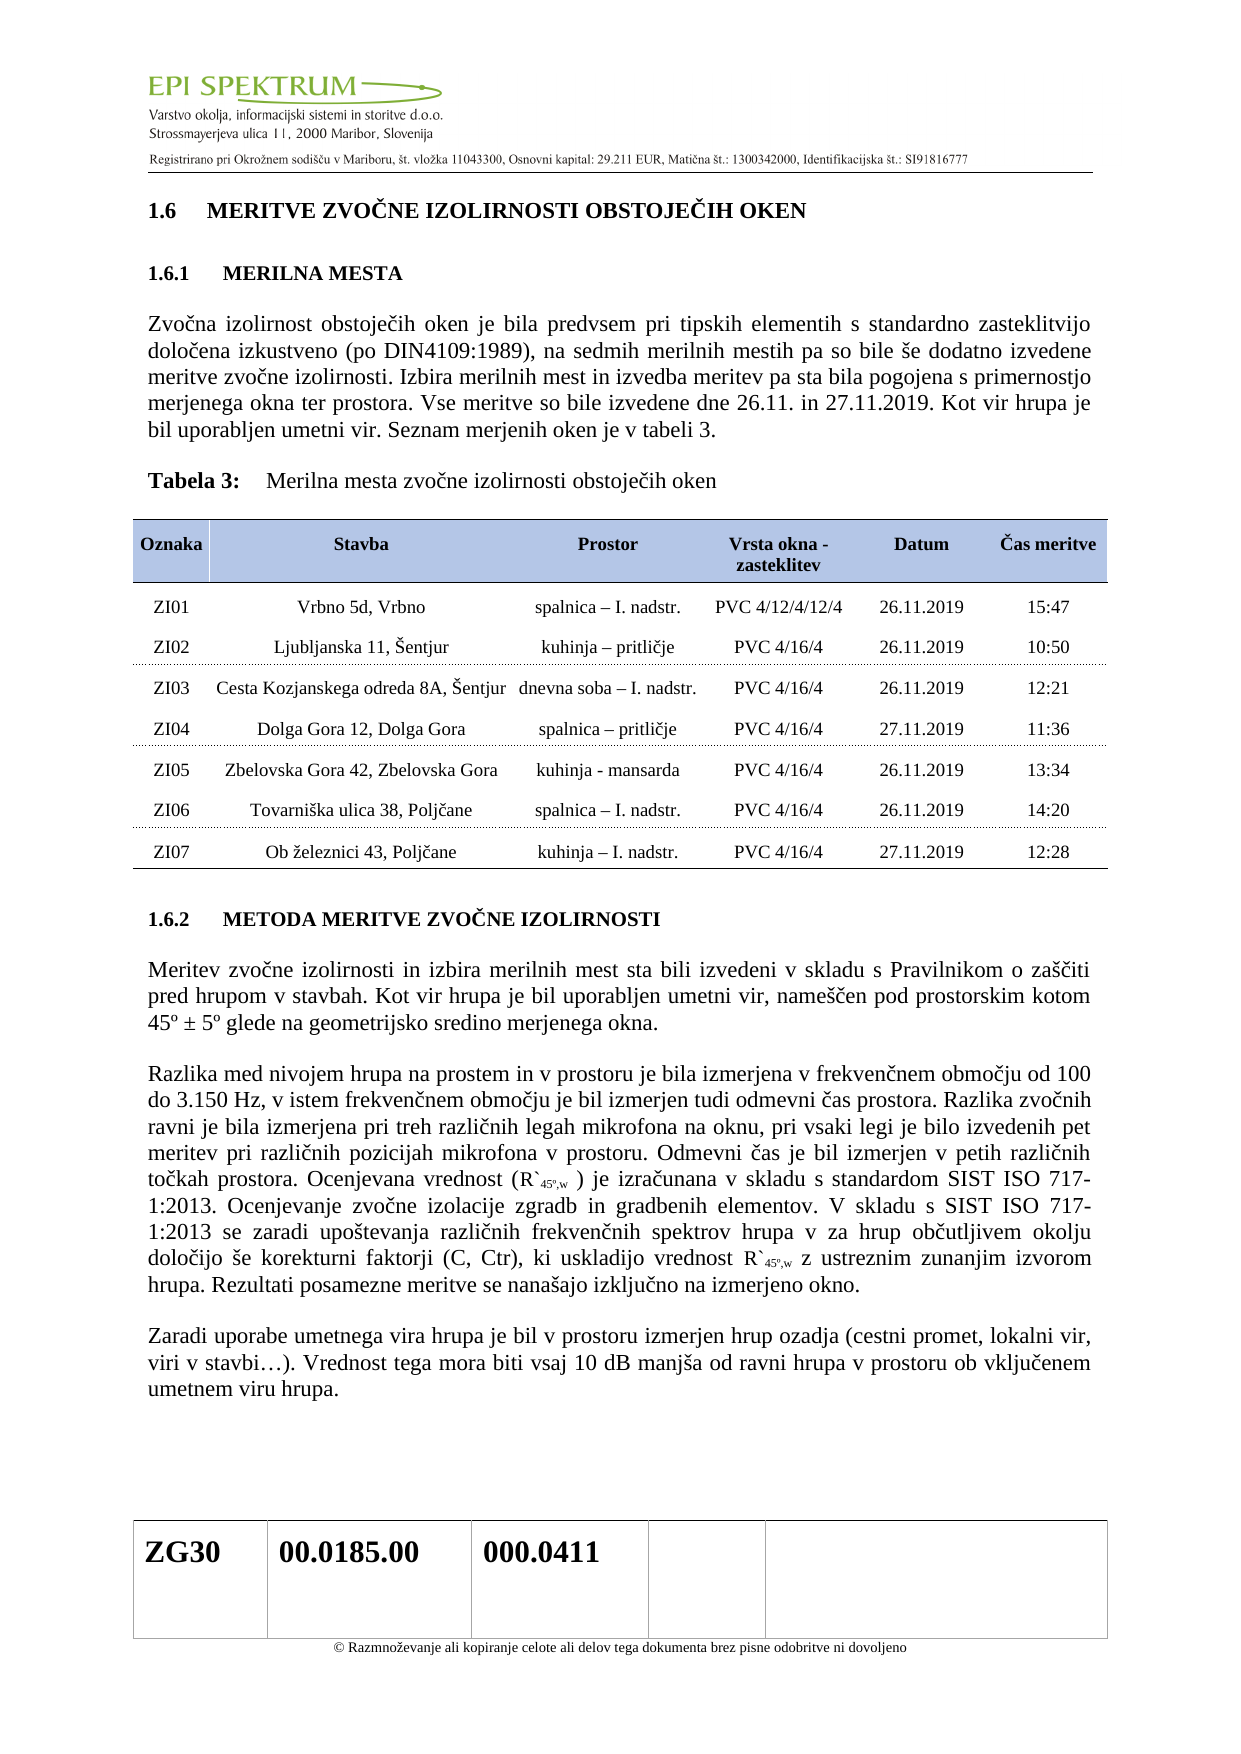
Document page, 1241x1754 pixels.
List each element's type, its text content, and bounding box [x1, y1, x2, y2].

table_cell 26.11.2019 [854, 664, 989, 705]
subtitle Metoda meritve zvočne izolirnosti [148, 907, 1093, 931]
table_cell PVC 4/16/4 [703, 827, 854, 868]
table_cell 12:28 [989, 827, 1107, 868]
table_header Datum [854, 520, 989, 582]
table_cell Tovarniška ulica 38, Poljčane [210, 787, 513, 827]
picture [147, 73, 1122, 166]
table_cell spalnica – I. nadstr. [513, 787, 703, 827]
subtitle Merilna mesta [148, 261, 1093, 285]
table_cell 15:47 [989, 583, 1107, 623]
table_cell dnevna soba – I. nadstr. [513, 664, 703, 705]
table_cell PVC 4/16/4 [703, 705, 854, 745]
subtitle Meritve zvočne izolirnosti obstoječih oken [148, 197, 1093, 224]
table_cell 14:20 [989, 787, 1107, 827]
table_cell 26.11.2019 [854, 623, 989, 664]
table_cell Ljubljanska 11, Šentjur [210, 623, 513, 664]
text Meritev zvočne izolirnosti in izbira merilnih mest sta bili izvedeni v skladu s Pravilnikom o zaščiti pred hrupom v stavbah. Kot vir hrupa je bil uporabljen umetni vir, nameščen pod prostorskim kotom 45º ± 5º glede na geometrijsko sredino merjenega okna. [148, 956, 1093, 1035]
text Razlika med nivojem hrupa na prostem in v prostoru je bila izmerjena v frekvenčnem območju od 100 do 3.150 Hz, v istem frekvenčnem območju je bil izmerjen tudi odmevni čas prostora. Razlika zvočnih ravni je bila izmerjena pri treh različnih legah mikrofona na oknu, pri vsaki legi je bilo izvedenih pet meritev pri različnih pozicijah mikrofona v prostoru. Odmevni čas je bil izmerjen v petih različnih točkah prostora. Ocenjevana vrednost (R`45º,w ) je izračunana v skladu s standardom SIST ISO 717-1:2013. Ocenjevanje zvočne izolacije zgradb in gradbenih elementov. V skladu s SIST ISO 717-1:2013 se zaradi upoštevanja različnih frekvenčnih spektrov hrupa v za hrup občutljivem okolju določijo še korekturni faktorji (C, Ctr), ki uskladijo vrednost R`45º,w z ustreznim zunanjim izvorom hrupa. Rezultati posamezne meritve se nanašajo izključno na izmerjeno okno. [148, 1060, 1093, 1297]
table_cell ZI04 [133, 705, 209, 745]
table_cell PVC 4/16/4 [703, 787, 854, 827]
table_cell Cesta Kozjanskega odreda 8A, Šentjur [210, 664, 513, 705]
table_header Čas meritve [989, 520, 1107, 582]
table_header Prostor [513, 520, 703, 582]
table_cell 26.11.2019 [854, 583, 989, 623]
table_cell ZI03 [133, 664, 209, 705]
text Tabela 3: Merilna mesta zvočne izolirnosti obstoječih oken [148, 467, 1093, 493]
table_header Vrsta okna - zasteklitev [703, 520, 854, 582]
table_header Oznaka [133, 520, 209, 582]
table_cell 27.11.2019 [854, 827, 989, 868]
table_cell ZI01 [133, 583, 209, 623]
table_cell PVC 4/12/4/12/4 [703, 583, 854, 623]
table_cell PVC 4/16/4 [703, 745, 854, 787]
table_cell 11:36 [989, 705, 1107, 745]
table_cell ZI02 [133, 623, 209, 664]
text Zaradi uporabe umetnega vira hrupa je bil v prostoru izmerjen hrup ozadja (cestni promet, lokalni vir, viri v stavbi…). Vrednost tega mora biti vsaj 10 dB manjša od ravni hrupa v prostoru ob vključenem umetnem viru hrupa. [148, 1322, 1093, 1401]
table_cell Zbelovska Gora 42, Zbelovska Gora [210, 745, 513, 787]
table_cell ZI06 [133, 787, 209, 827]
table_cell kuhinja – I. nadstr. [513, 827, 703, 868]
table_cell PVC 4/16/4 [703, 664, 854, 705]
table_cell 10:50 [989, 623, 1107, 664]
table_cell 27.11.2019 [854, 705, 989, 745]
table_cell kuhinja - mansarda [513, 745, 703, 787]
table_cell Dolga Gora 12, Dolga Gora [210, 705, 513, 745]
table_cell 26.11.2019 [854, 787, 989, 827]
table_cell PVC 4/16/4 [703, 623, 854, 664]
table_header Stavba [210, 520, 513, 582]
table_cell ZI05 [133, 745, 209, 787]
table_cell Vrbno 5d, Vrbno [210, 583, 513, 623]
table_cell spalnica – pritličje [513, 705, 703, 745]
table_cell spalnica – I. nadstr. [513, 583, 703, 623]
table_cell 26.11.2019 [854, 745, 989, 787]
text Zvočna izolirnost obstoječih oken je bila predvsem pri tipskih elementih s standardno zasteklitvijo določena izkustveno (po DIN4109:1989), na sedmih merilnih mestih pa so bile še dodatno izvedene meritve zvočne izolirnosti. Izbira merilnih mest in izvedba meritev pa sta bila pogojena s primernostjo merjenega okna ter prostora. Vse meritve so bile izvedene dne 26.11. in 27.11.2019. Kot vir hrupa je bil uporabljen umetni vir. Seznam merjenih oken je v tabeli 3. [148, 310, 1093, 442]
table_cell kuhinja – pritličje [513, 623, 703, 664]
table_cell 12:21 [989, 664, 1107, 705]
table_cell ZI07 [133, 827, 209, 868]
table_cell 13:34 [989, 745, 1107, 787]
table_cell Ob železnici 43, Poljčane [210, 827, 513, 868]
